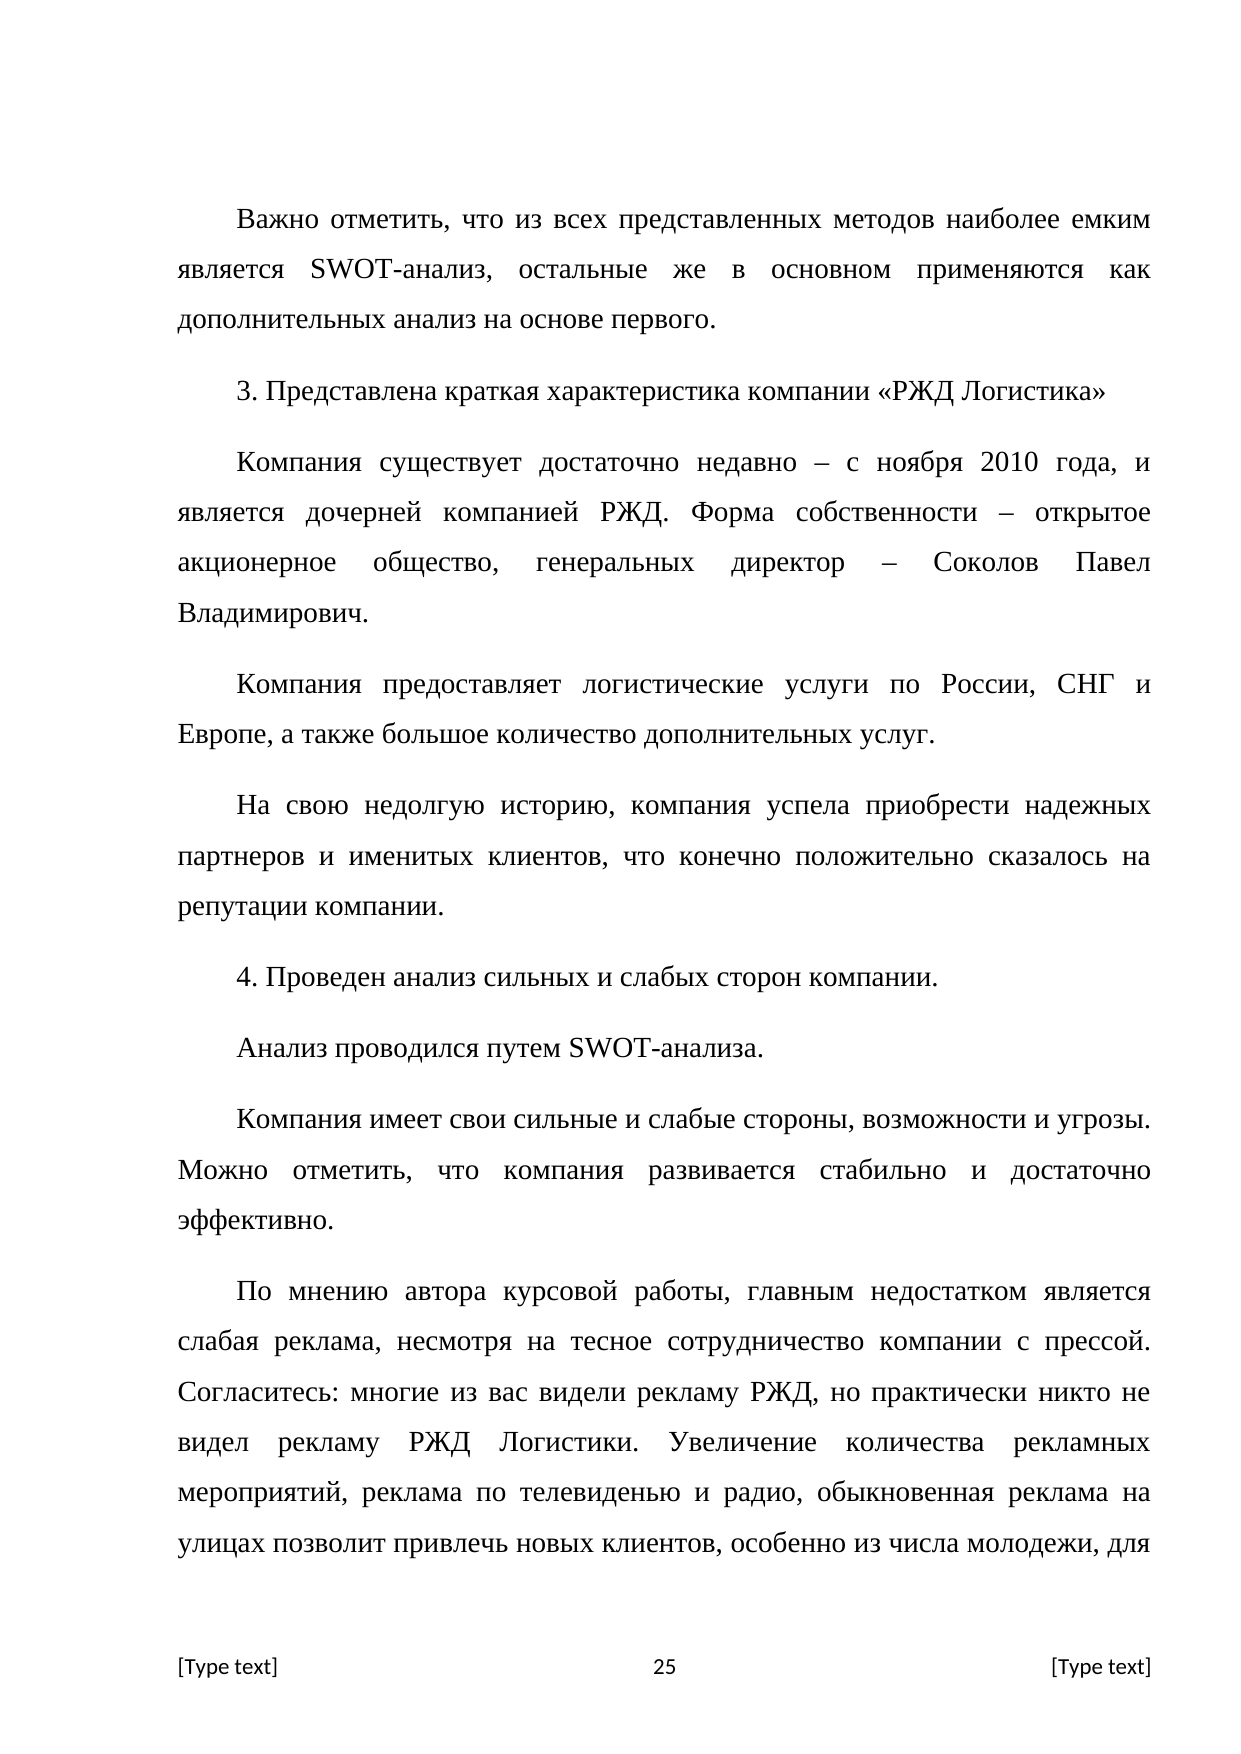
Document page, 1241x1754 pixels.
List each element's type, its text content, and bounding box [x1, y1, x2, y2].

text 4. Проведен анализ сильных и слабых сторон компании. [177, 959, 1152, 993]
text Компания существует достаточно недавно – с ноября 2010 года, и является дочерней компанией РЖД. Форма собственности – открытое акционерное общество, генеральных директор – Соколов Павел Владимирович. [177, 444, 1152, 628]
text Компания предоставляет логистические услуги по России, СНГ и Европе, а также большое количество дополнительных услуг. [177, 666, 1152, 750]
text Анализ проводился путем SWOT-анализа. [177, 1030, 1152, 1064]
text 3. Представлена краткая характеристика компании «РЖД Логистика» [177, 373, 1152, 406]
text Важно отметить, что из всех представленных методов наиболее емким является SWOT-анализ, остальные же в основном применяются как дополнительных анализ на основе первого. [177, 201, 1152, 335]
text Компания имеет свои сильные и слабые стороны, возможности и угрозы. Можно отметить, что компания развивается стабильно и достаточно эффективно. [177, 1101, 1152, 1236]
text На свою недолгую историю, компания успела приобрести надежных партнеров и именитых клиентов, что конечно положительно сказалось на репутации компании. [177, 787, 1152, 922]
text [177, 1273, 1152, 1558]
